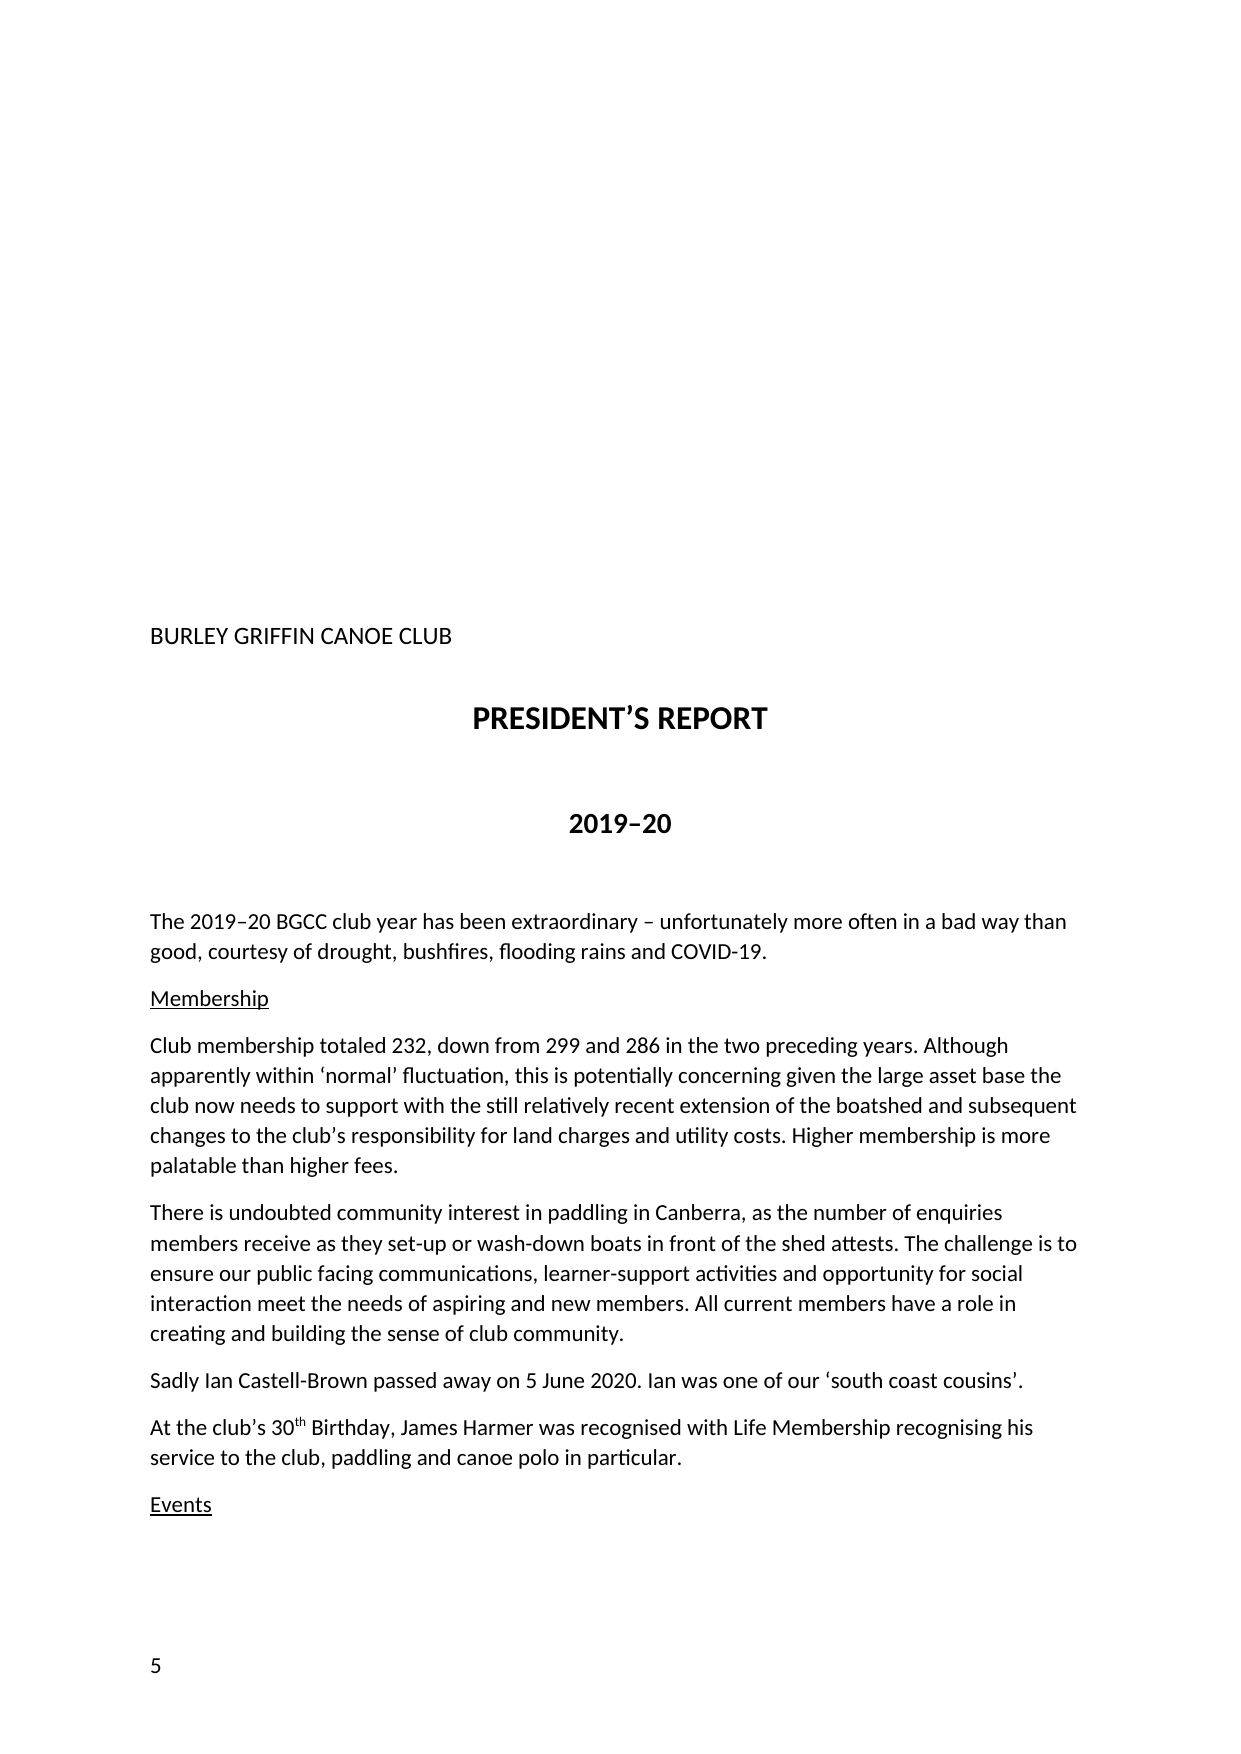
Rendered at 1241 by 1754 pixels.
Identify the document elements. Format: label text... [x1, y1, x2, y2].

text At the club’s 30th Birthday, James Harmer was recognised with Life Membership recognising his service to the club, paddling and canoe polo in particular. [150, 1413, 1090, 1471]
text Events [150, 1490, 1090, 1518]
text 2019–20 [150, 805, 1090, 841]
text BURLEY GRIFFIN CANOE CLUB [150, 620, 1090, 651]
text PRESIDENT’S REPORT [150, 697, 1090, 738]
text The 2019–20 BGCC club year has been extraordinary – unfortunately more often in a bad way than good, courtesy of drought, bushfires, flooding rains and COVID-19. [150, 907, 1090, 965]
text Membership [150, 984, 1090, 1012]
text There is undoubted community interest in paddling in Canberra, as the number of enquiries members receive as they set-up or wash-down boats in front of the shed attests. The challenge is to ensure our public facing communications, learner-support activities and opportunity for social interaction meet the needs of aspiring and new members. All current members have a role in creating and building the sense of club community. [150, 1198, 1090, 1347]
text Sadly Ian Castell-Brown passed away on 5 June 2020. Ian was one of our ‘south coast cousins’. [150, 1366, 1090, 1394]
text Club membership totaled 232, down from 299 and 286 in the two preceding years. Although apparently within ‘normal’ fluctuation, this is potentially concerning given the large asset base the club now needs to support with the still relatively recent extension of the boatshed and subsequent changes to the club’s responsibility for land charges and utility costs. Higher membership is more palatable than higher fees. [150, 1031, 1090, 1180]
